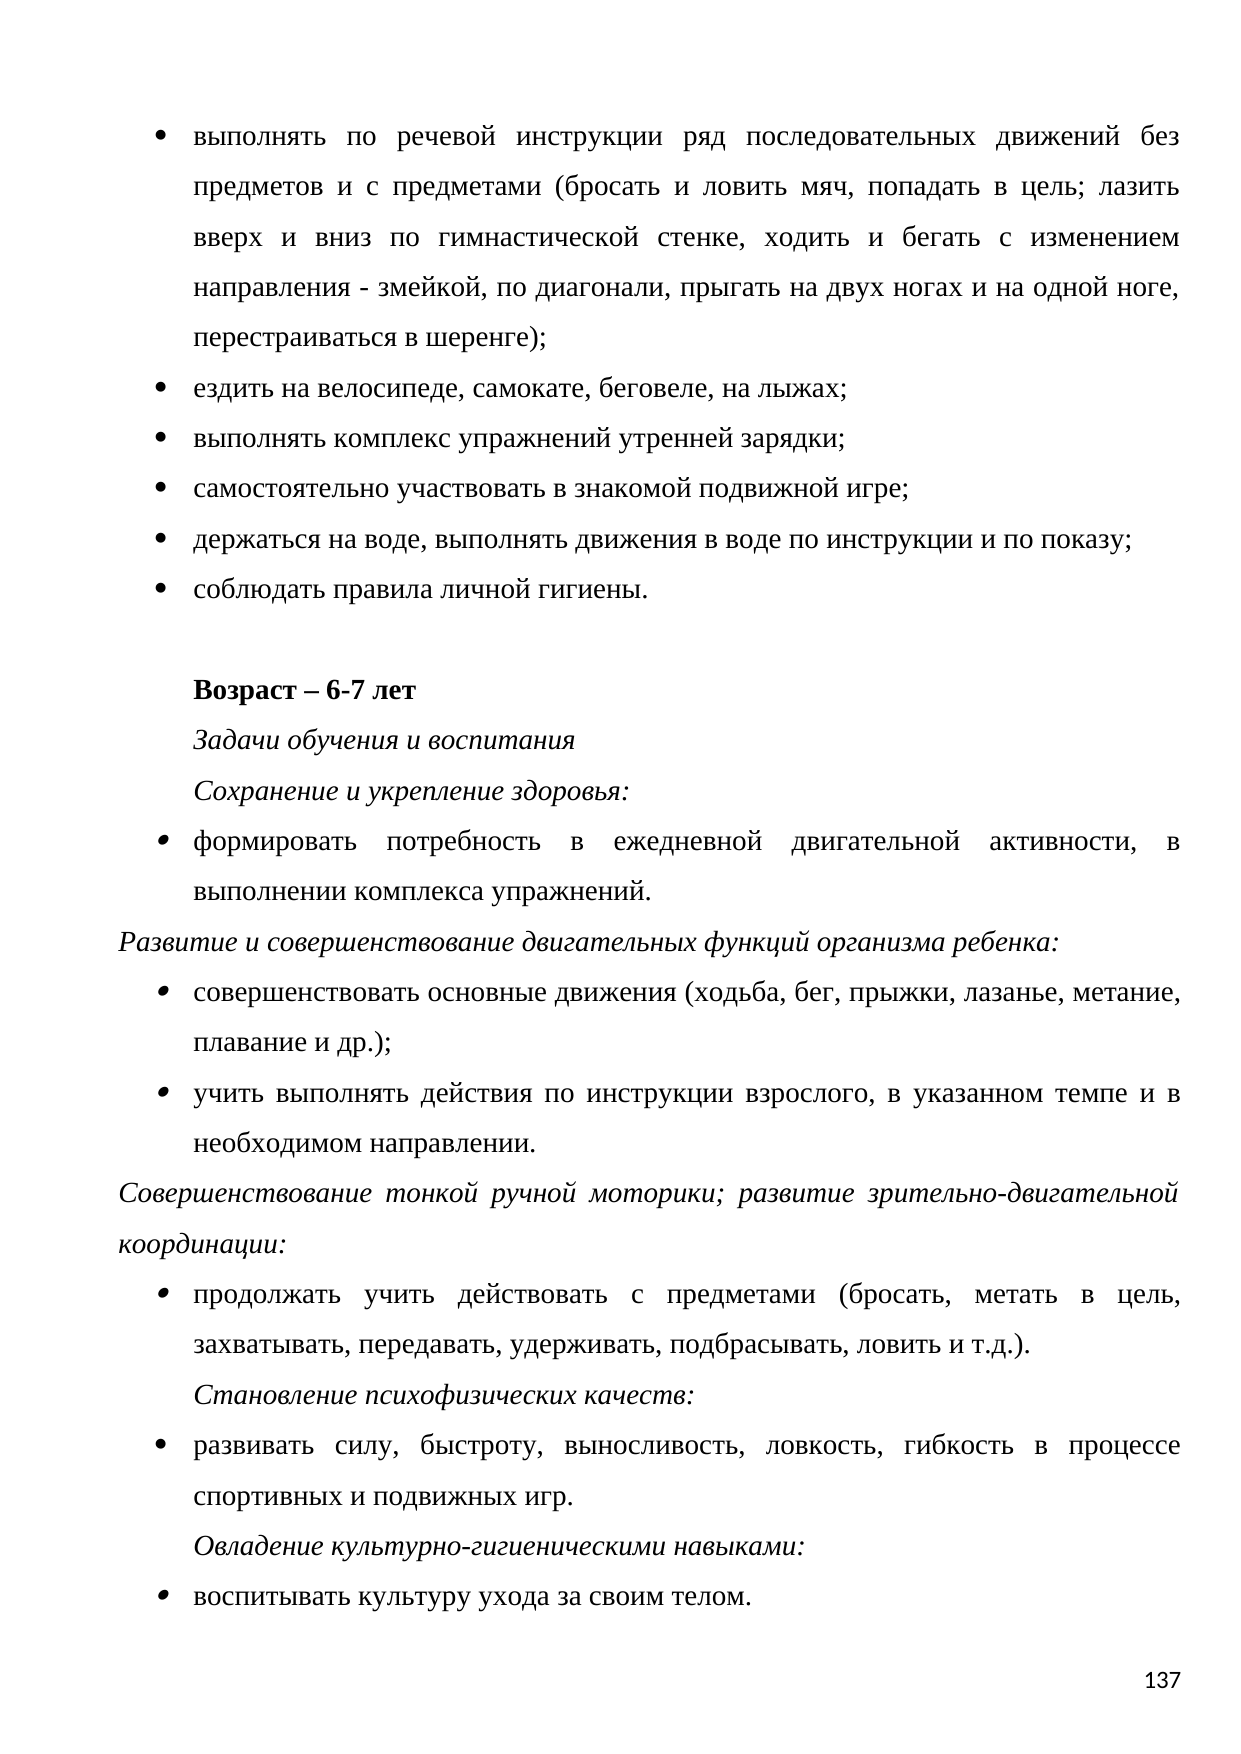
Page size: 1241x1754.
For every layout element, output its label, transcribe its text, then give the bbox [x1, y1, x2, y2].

list соблюдать правила личной гигиены. [156, 571, 1181, 605]
list держаться на воде, выполнять движения в воде по инструкции и по показу; [156, 521, 1181, 555]
list развивать силу, быстроту, выносливость, ловкость, гибкость в процессе спортивных и подвижных игр. [156, 1427, 1182, 1511]
list совершенствовать основные движения (ходьба, бег, прыжки, лазанье, метание, плавание и др.); [156, 974, 1182, 1058]
list ездить на велосипеде, самокате, беговеле, на лыжах; [156, 370, 1181, 403]
text Совершенствование тонкой ручной моторики; развитие зрительно-двигательной координации: [118, 1176, 1182, 1259]
list самостоятельно участвовать в знакомой подвижной игре; [156, 471, 1181, 504]
text Возраст – 6-7 лет [118, 672, 1181, 706]
list формировать потребность в ежедневной двигательной активности, в выполнении комплекса упражнений. [156, 823, 1181, 907]
text Овладение культурно-гигиеническими навыками: [118, 1528, 1182, 1562]
text Становление психофизических качеств: [118, 1377, 1182, 1411]
text Сохранение и укрепление здоровья: [118, 773, 1181, 806]
list продолжать учить действовать с предметами (бросать, метать в цель, захватывать, передавать, удерживать, подбрасывать, ловить и т.д.). [156, 1276, 1182, 1360]
list учить выполнять действия по инструкции взрослого, в указанном темпе и в необходимом направлении. [156, 1075, 1182, 1159]
list выполнять комплекс упражнений утренней зарядки; [156, 420, 1181, 454]
list выполнять по речевой инструкции ряд последовательных движений без предметов и с предметами (бросать и ловить мяч, попадать в цель; лазить вверх и вниз по гимнастической стенке, ходить и бегать с изменением направления - змейкой, по диагонали, прыгать на двух ногах и на одной ноге, перестраиваться в шеренге); [156, 118, 1181, 353]
text Развитие и совершенствование двигательных функций организма ребенка: [118, 924, 1181, 957]
text Задачи обучения и воспитания [118, 722, 1181, 756]
list воспитывать культуру ухода за своим телом. [156, 1578, 1182, 1612]
